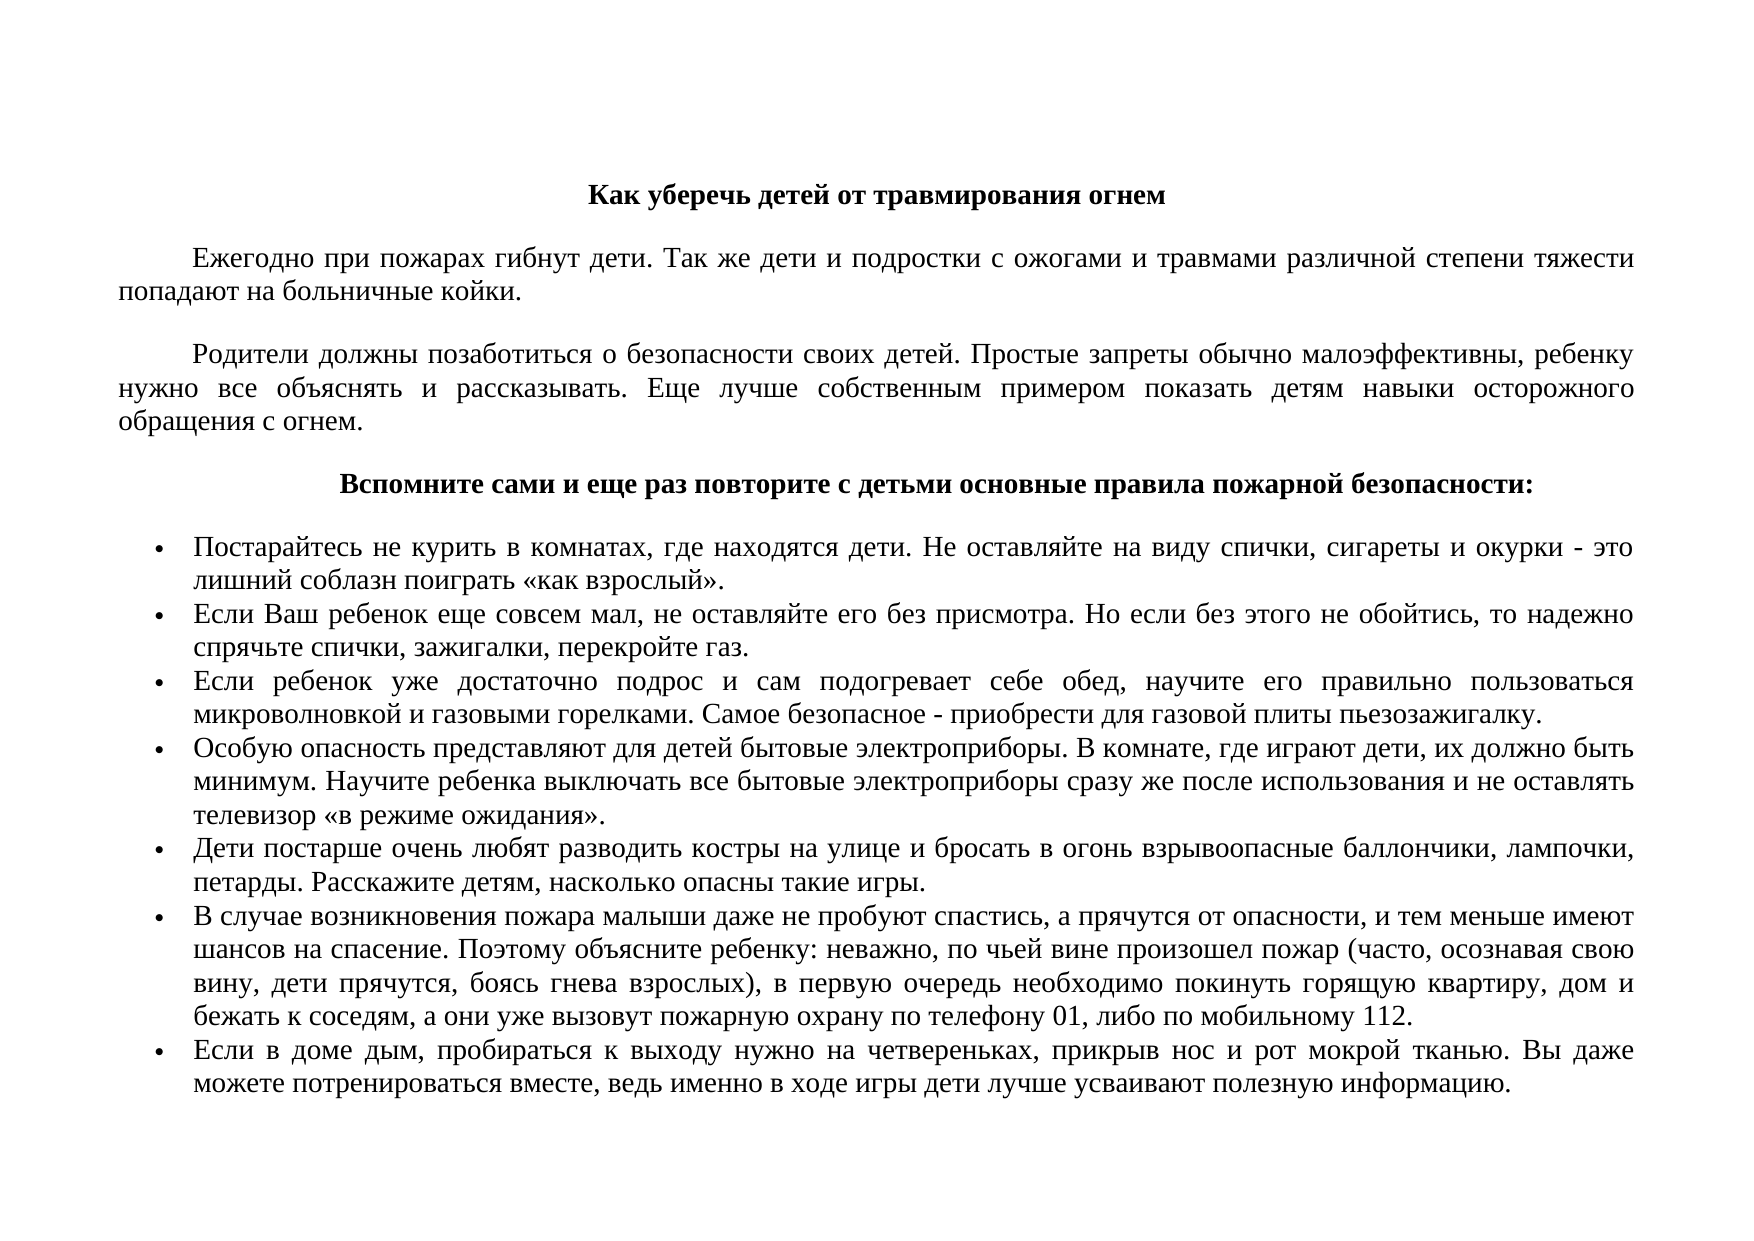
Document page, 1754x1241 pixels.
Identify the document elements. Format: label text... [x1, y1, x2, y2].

list Если в доме дым, пробираться к выходу нужно на четвереньках, прикрыв нос и рот мокрой тканью. Вы даже можете потренироваться вместе, ведь именно в ходе игры дети лучше усваивают полезную информацию. [156, 1032, 1636, 1099]
text Как уберечь детей от травмирования огнем [118, 177, 1636, 211]
list Если ребенок уже достаточно подрос и сам подогревает себе обед, научите его правильно пользоваться микроволновкой и газовыми горелками. Самое безопасное - приобрести для газовой плиты пьезозажигалку. [156, 663, 1636, 730]
list Если Ваш ребенок еще совсем мал, не оставляйте его без присмотра. Но если без этого не обойтись, то надежно спрячьте спички, зажигалки, перекройте газ. [156, 596, 1636, 663]
text Вспомните сами и еще раз повторите с детьми основные правила пожарной безопасности: [266, 466, 1636, 499]
list Дети постарше очень любят разводить костры на улице и бросать в огонь взрывоопасные баллончики, лампочки, петарды. Расскажите детям, насколько опасны такие игры. [156, 831, 1636, 898]
list Постарайтесь не курить в комнатах, где находятся дети. Не оставляйте на виду спички, сигареты и окурки - это лишний соблазн поиграть «как взрослый». [156, 529, 1636, 596]
list Особую опасность представляют для детей бытовые электроприборы. В комнате, где играют дети, их должно быть минимум. Научите ребенка выключать все бытовые электроприборы сразу же после использования и не оставлять телевизор «в режиме ожидания». [156, 730, 1636, 831]
list В случае возникновения пожара малыши даже не пробуют спастись, а прячутся от опасности, и тем меньше имеют шансов на спасение. Поэтому объясните ребенку: неважно, по чьей вине произошел пожар (часто, осознавая свою вину, дети прячутся, боясь гнева взрослых), в первую очередь необходимо покинуть горящую квартиру, дом и бежать к соседям, а они уже вызовут пожарную охрану по телефону 01, либо по мобильному 112. [156, 898, 1636, 1032]
text Родители должны позаботиться о безопасности своих детей. Простые запреты обычно малоэффективны, ребенку нужно все объяснять и рассказывать. Еще лучше собственным примером показать детям навыки осторожного обращения с огнем. [118, 336, 1636, 437]
text Ежегодно при пожарах гибнут дети. Так же дети и подростки с ожогами и травмами различной степени тяжести попадают на больничные койки. [118, 240, 1636, 307]
